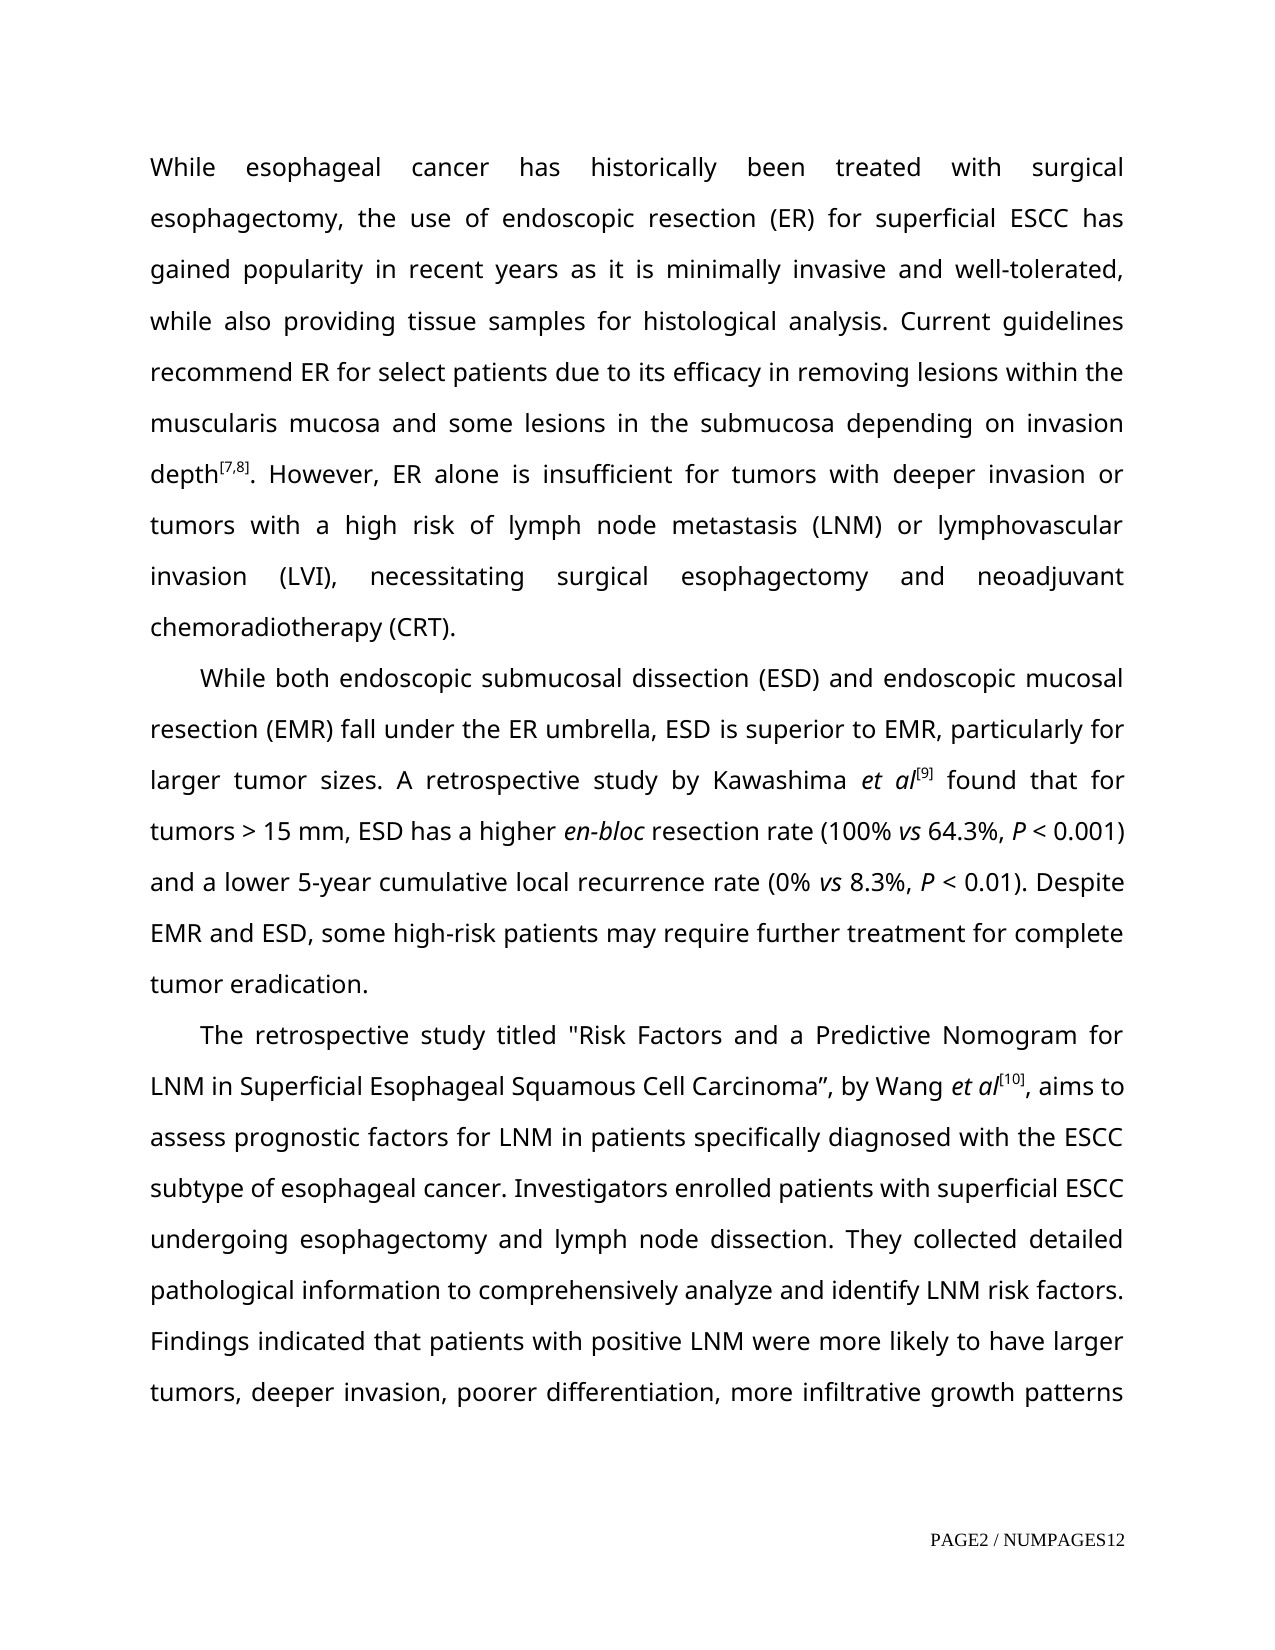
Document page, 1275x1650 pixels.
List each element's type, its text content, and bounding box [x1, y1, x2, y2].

text While esophageal cancer has historically been treated with surgical esophagectomy, the use of endoscopic resection (ER) for superficial ESCC has gained popularity in recent years as it is minimally invasive and well-tolerated, while also providing tissue samples for histological analysis. Current guidelines recommend ER for select patients due to its efficacy in removing lesions within the muscularis mucosa and some lesions in the submucosa depending on invasion depth[7,8]. However, ER alone is insufficient for tumors with deeper invasion or tumors with a high risk of lymph node metastasis (LNM) or lymphovascular invasion (LVI), necessitating surgical esophagectomy and neoadjuvant chemoradiotherapy (CRT). [150, 150, 1125, 643]
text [150, 1018, 1125, 1409]
text While both endoscopic submucosal dissection (ESD) and endoscopic mucosal resection (EMR) fall under the ER umbrella, ESD is superior to EMR, particularly for larger tumor sizes. A retrospective study by Kawashima et al[9] found that for tumors > 15 mm, ESD has a higher en-bloc resection rate (100% vs 64.3%, P < 0.001) and a lower 5-year cumulative local recurrence rate (0% vs 8.3%, P < 0.01). Despite EMR and ESD, some high-risk patients may require further treatment for complete tumor eradication. [150, 660, 1125, 1001]
